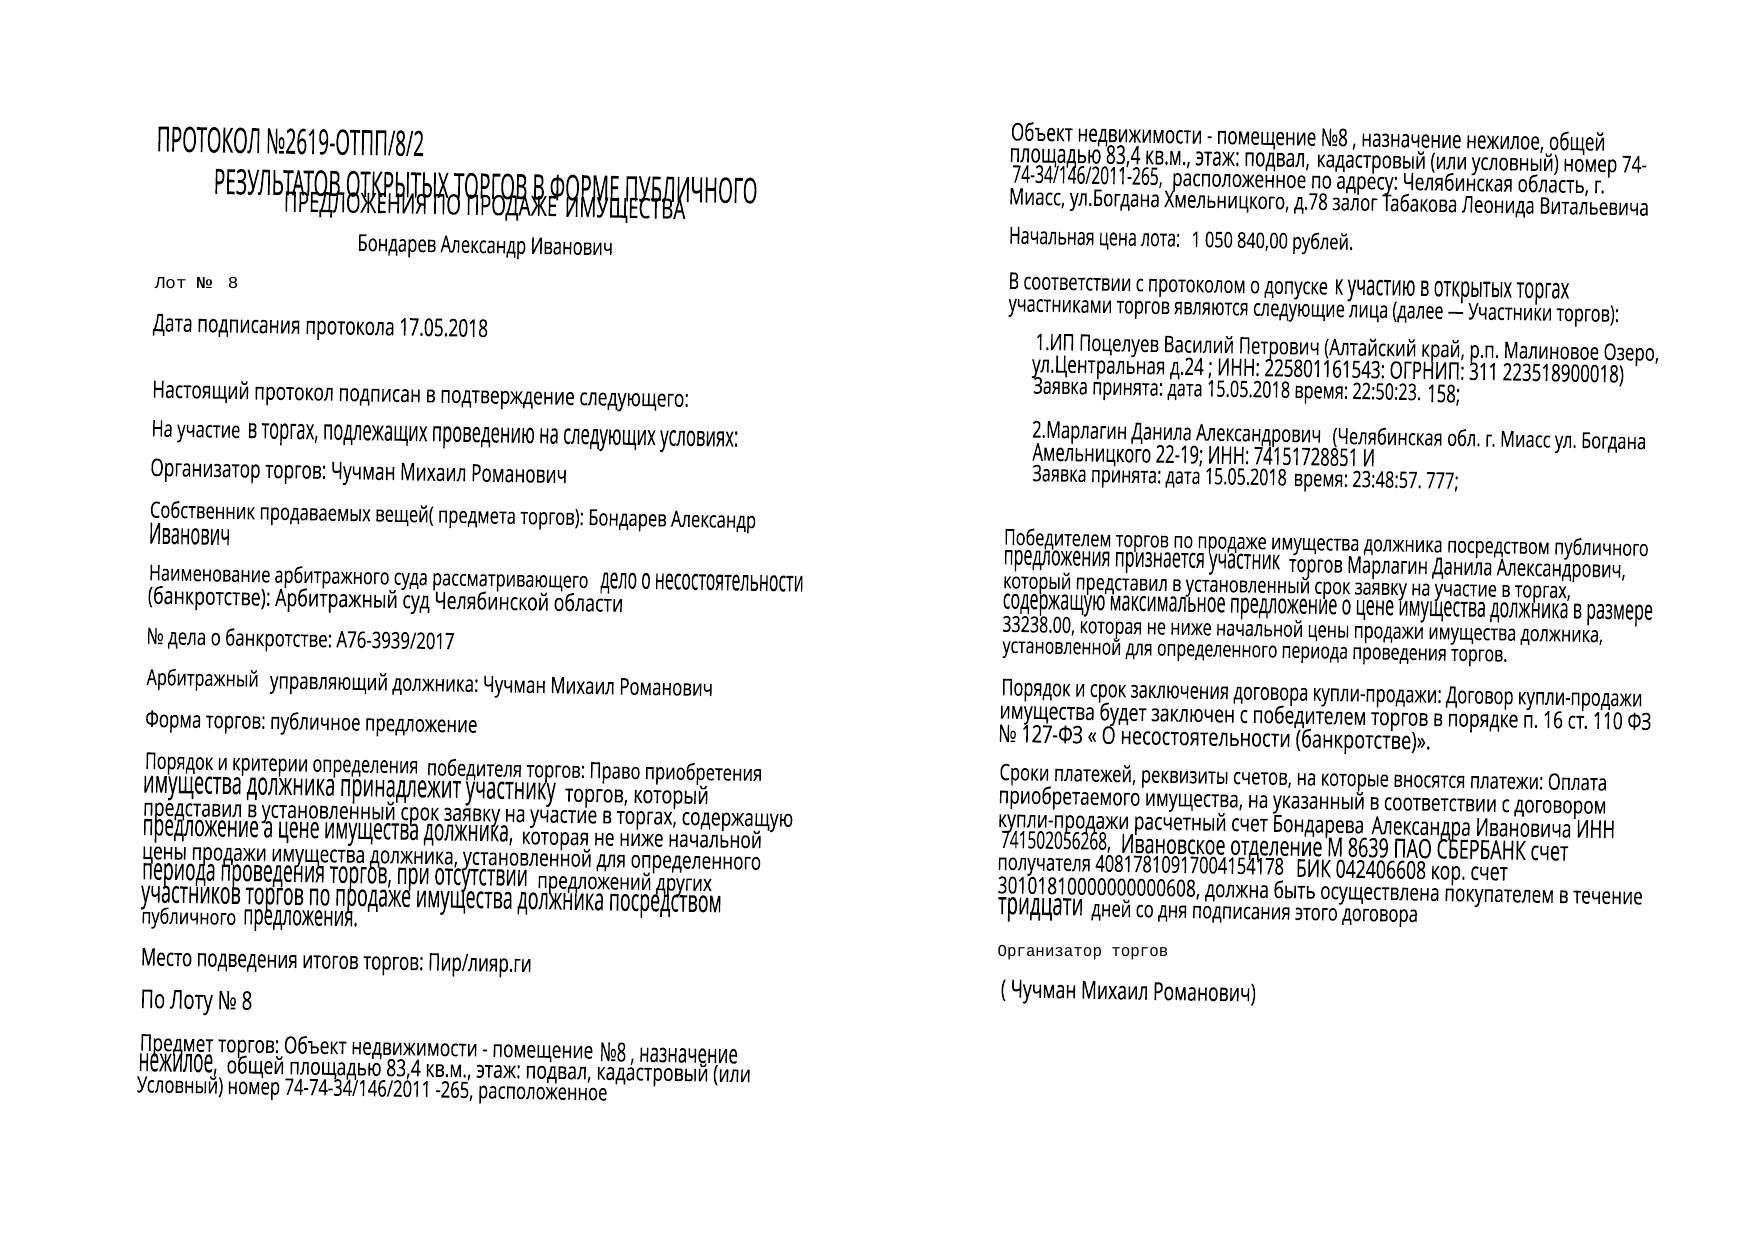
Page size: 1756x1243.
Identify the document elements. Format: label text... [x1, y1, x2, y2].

text Лот № 8 [154, 275, 1670, 294]
text Организатор торгов [997, 942, 1670, 961]
